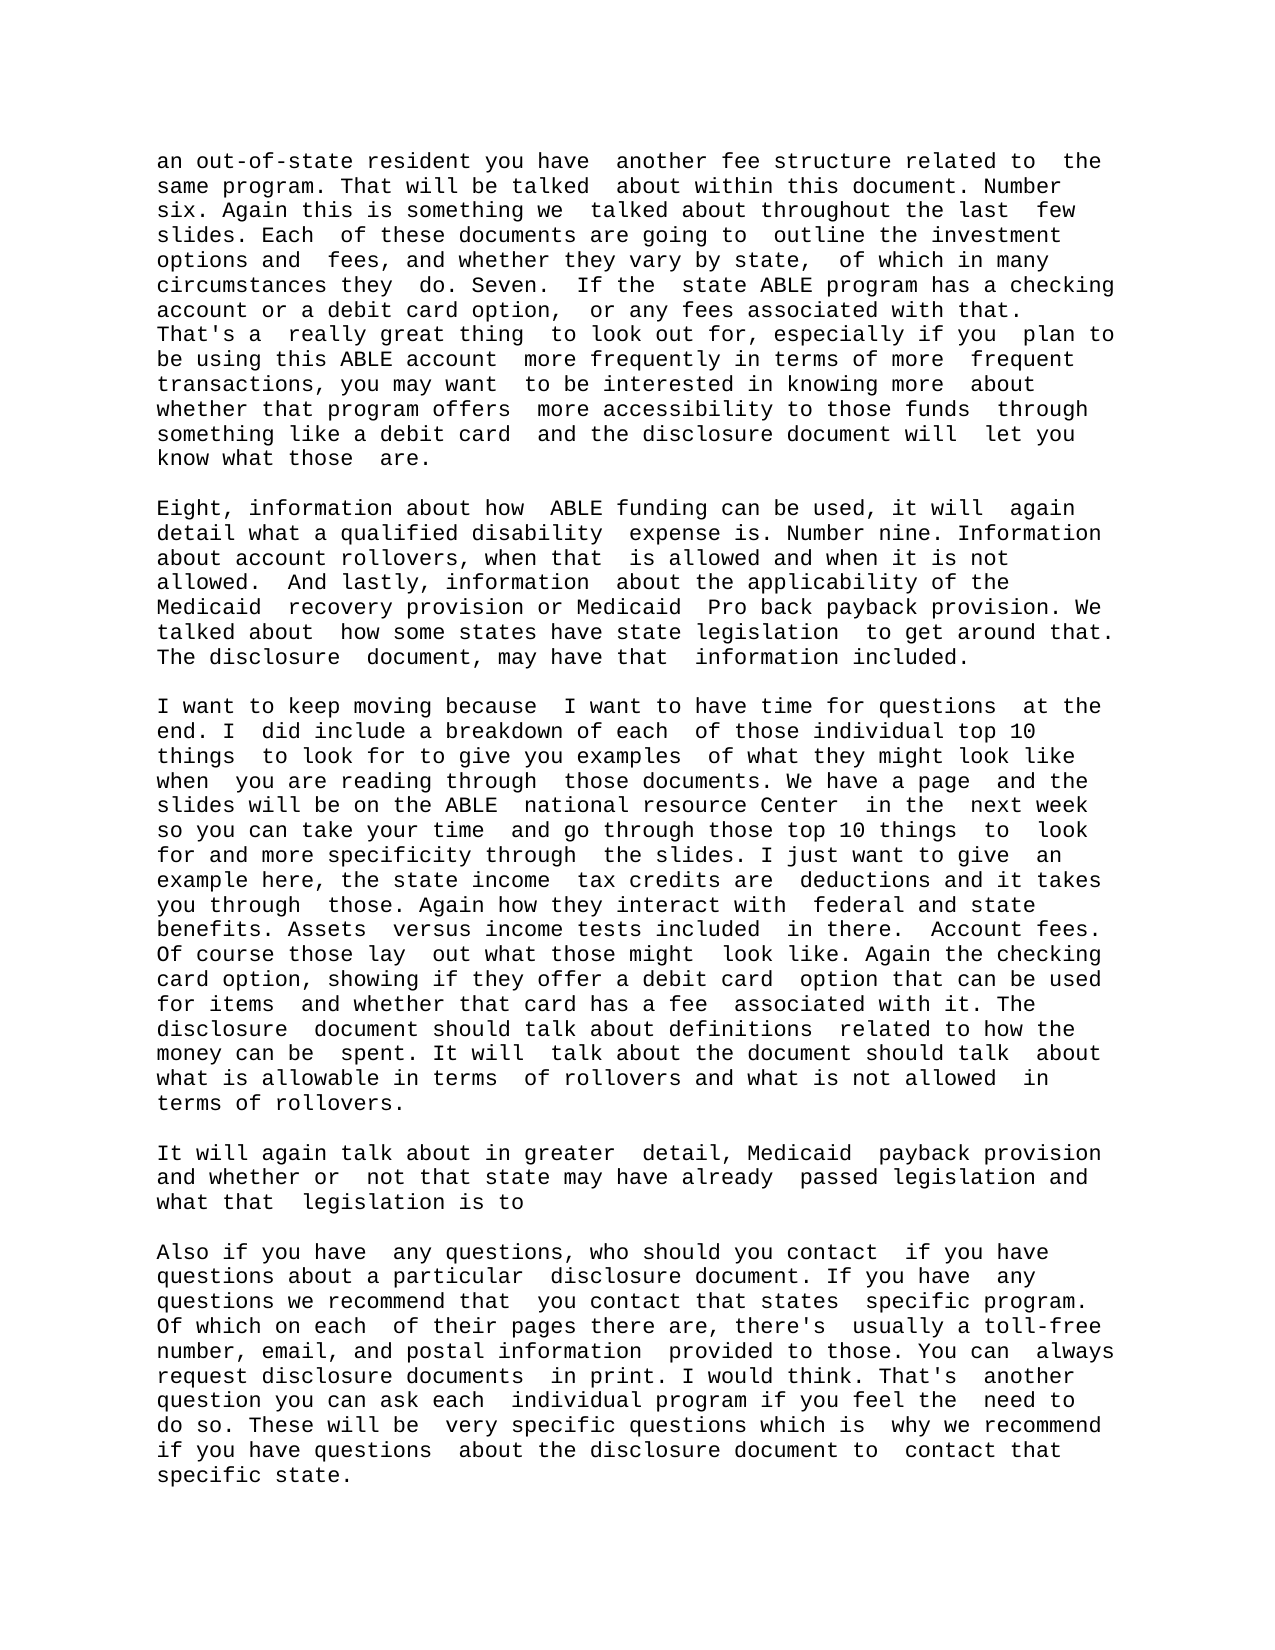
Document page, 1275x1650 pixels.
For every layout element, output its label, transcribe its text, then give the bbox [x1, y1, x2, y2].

text Eight, information about how ABLE funding can be used, it will again detail what a qualified disability expense is. Number nine. Information about account rollovers, when that is allowed and when it is not allowed. And lastly, information about the applicability of the Medicaid recovery provision or Medicaid Pro back payback provision. We talked about how some states have state legislation to get around that. The disclosure document, may have that information included. [156, 497, 1118, 671]
text It will again talk about in greater detail, Medicaid payback provision and whether or not that state may have already passed legislation and what that legislation is to [156, 1142, 1118, 1216]
text I want to keep moving because I want to have time for questions at the end. I did include a breakdown of each of those individual top 10 things to look for to give you examples of what they might look like when you are reading through those documents. We have a page and the slides will be on the ABLE national resource Center in the next week so you can take your time and go through those top 10 things to look for and more specificity through the slides. I just want to give an example here, the state income tax credits are deductions and it takes you through those. Again how they interact with federal and state benefits. Assets versus income tests included in there. Account fees. Of course those lay out what those might look like. Again the checking card option, showing if they offer a debit card option that can be used for items and whether that card has a fee associated with it. The disclosure document should talk about definitions related to how the money can be spent. It will talk about the document should talk about what is allowable in terms of rollovers and what is not allowed in terms of rollovers. [156, 695, 1118, 1117]
text Also if you have any questions, who should you contact if you have questions about a particular disclosure document. If you have any questions we recommend that you contact that states specific program. Of which on each of their pages there are, there's usually a toll-free number, email, and postal information provided to those. You can always request disclosure documents in print. I would think. That's another question you can ask each individual program if you feel the need to do so. These will be very specific questions which is why we recommend if you have questions about the disclosure document to contact that specific state. [156, 1241, 1118, 1489]
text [156, 150, 1118, 472]
